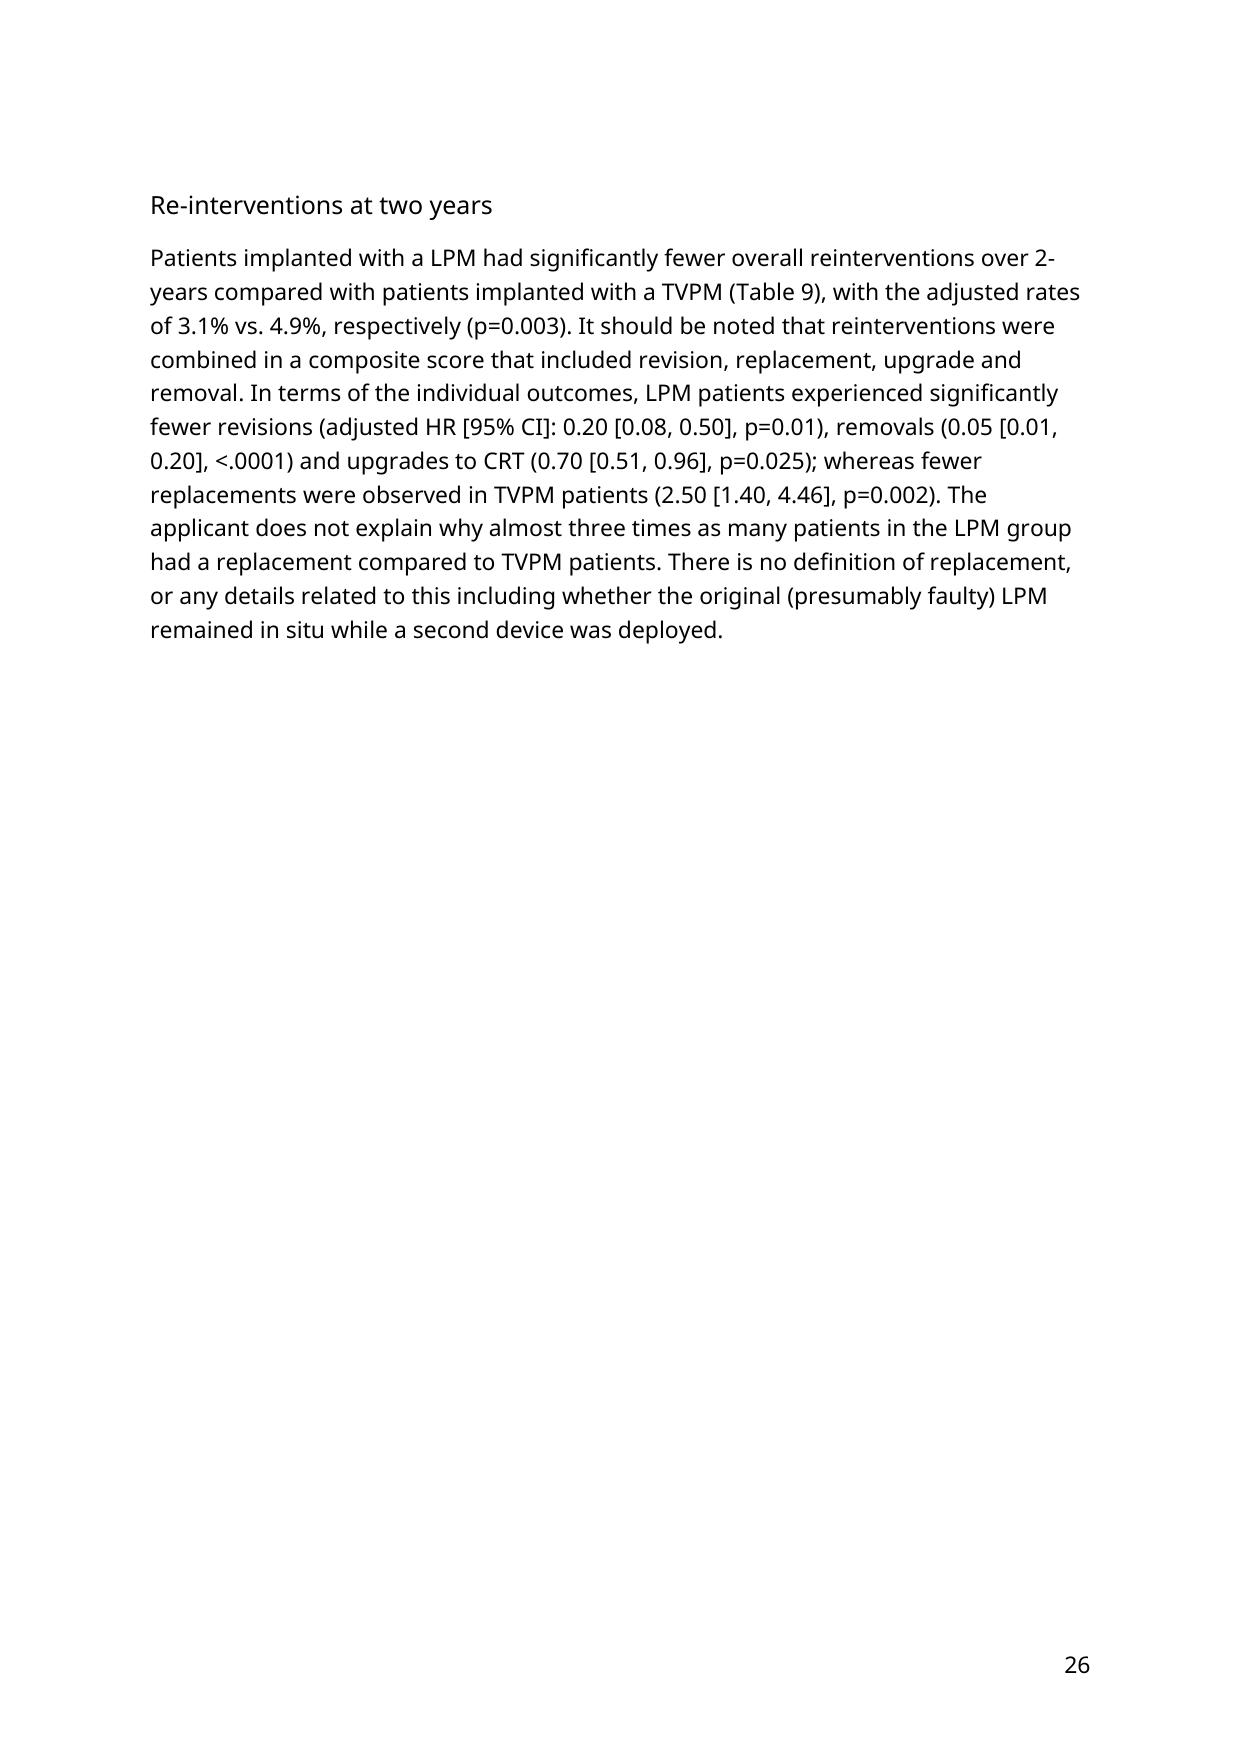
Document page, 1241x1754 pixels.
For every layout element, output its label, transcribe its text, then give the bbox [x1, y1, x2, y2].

subtitle Re-interventions at two years [150, 187, 1090, 222]
text Patients implanted with a LPM had significantly fewer overall reinterventions over 2-years compared with patients implanted with a TVPM (Table 9), with the adjusted rates of 3.1% vs. 4.9%, respectively (p=0.003). It should be noted that reinterventions were combined in a composite score that included revision, replacement, upgrade and removal. In terms of the individual outcomes, LPM patients experienced significantly fewer revisions (adjusted HR [95% CI]: 0.20 [0.08, 0.50], p=0.01), removals (0.05 [0.01, 0.20], <.0001) and upgrades to CRT (0.70 [0.51, 0.96], p=0.025); whereas fewer replacements were observed in TVPM patients (2.50 [1.40, 4.46], p=0.002). The applicant does not explain why almost three times as many patients in the LPM group had a replacement compared to TVPM patients. There is no definition of replacement, or any details related to this including whether the original (presumably faulty) LPM remained in situ while a second device was deployed. [150, 242, 1090, 645]
